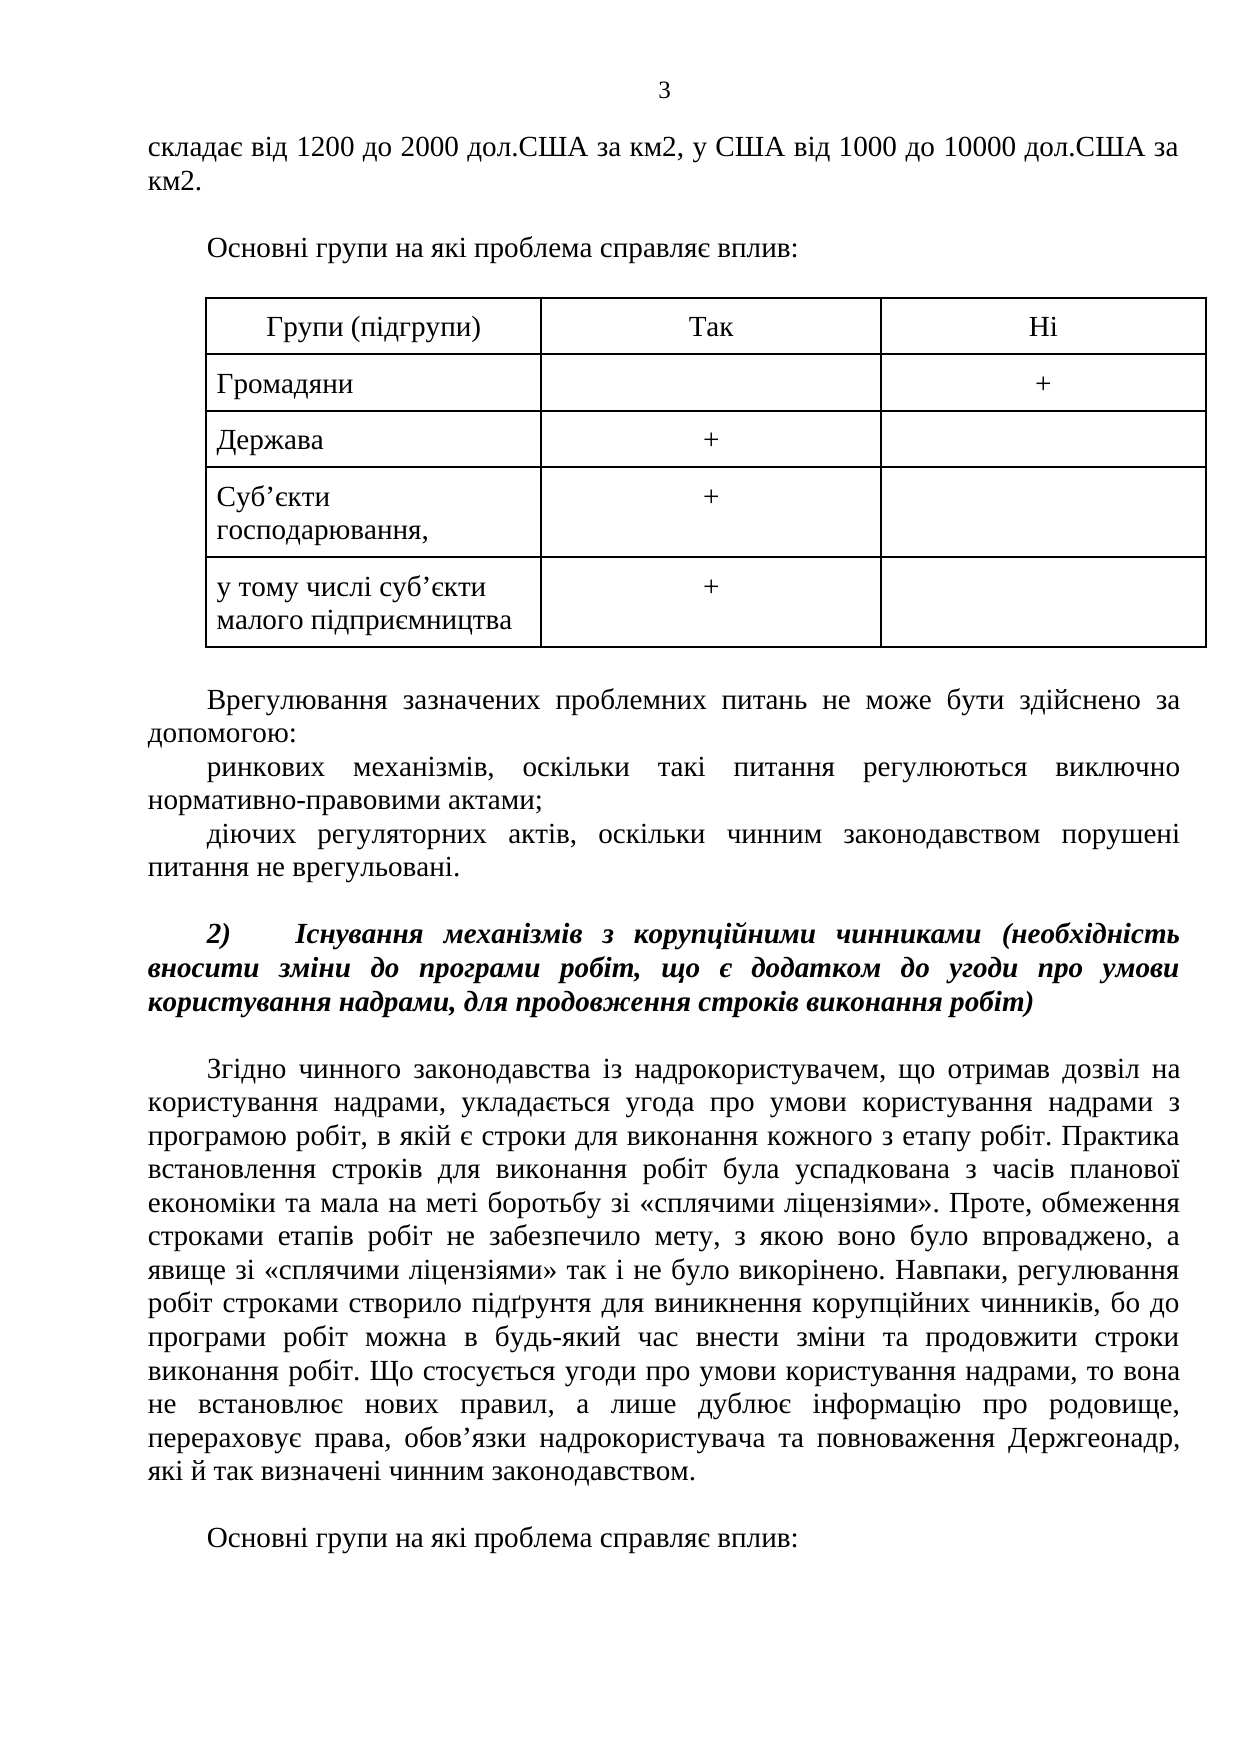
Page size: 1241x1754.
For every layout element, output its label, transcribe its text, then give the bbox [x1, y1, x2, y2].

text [148, 129, 1181, 196]
table_cell Громадяни [207, 355, 540, 410]
table_cell + [882, 355, 1205, 410]
table_cell [882, 558, 1205, 646]
text Врегулювання зазначених проблемних питань не може бути здійснено за допомогою: [148, 682, 1181, 749]
text діючих регуляторних актів, оскільки чинним законодавством порушені питання не врегульовані. [148, 816, 1181, 883]
table_cell + [542, 412, 880, 466]
table_header Групи (підгрупи) [207, 299, 540, 353]
text Основні групи на які проблема справляє вплив: [148, 230, 1181, 263]
table_cell [542, 355, 880, 410]
table_header Ні [882, 299, 1205, 353]
text Згідно чинного законодавства із надрокористувачем, що отримав дозвіл на користування надрами, укладається угода про умови користування надрами з програмою робіт, в якій є строки для виконання кожного з етапу робіт. Практика встановлення строків для виконання робіт була успадкована з часів планової економіки та мала на меті боротьбу зі «сплячими ліцензіями». Проте, обмеження строками етапів робіт не забезпечило мету, з якою воно було впроваджено, а явище зі «сплячими ліцензіями» так і не було викорінено. Навпаки, регулювання робіт строками створило підґрунтя для виникнення корупційних чинників, бо до програми робіт можна в будь-який час внести зміни та продовжити строки виконання робіт. Що стосується угоди про умови користування надрами, то вона не встановлює нових правил, а лише дублює інформацію про родовище, перераховує права, обов’язки надрокористувача та повноваження Держгеонадр, які й так визначені чинним законодавством. [148, 1051, 1181, 1487]
table_cell + [542, 558, 880, 646]
table_cell [882, 468, 1205, 556]
table_cell [882, 412, 1205, 466]
text ринкових механізмів, оскільки такі питання регулюються виключно нормативно-правовими актами; [148, 749, 1181, 816]
text Основні групи на які проблема справляє вплив: [148, 1520, 1181, 1554]
table_cell + [542, 468, 880, 556]
list Існування механізмів з корупційними чинниками (необхідність вносити зміни до програми робіт, що є додатком до угоди про умови користування надрами, для продовження строків виконання робіт) [148, 917, 1181, 1017]
table_cell Суб’єкти господарювання, [207, 468, 540, 556]
table_cell Держава [207, 412, 540, 466]
table_header Так [542, 299, 880, 353]
table_cell у тому числі суб’єкти малого підприємництва [207, 558, 540, 646]
